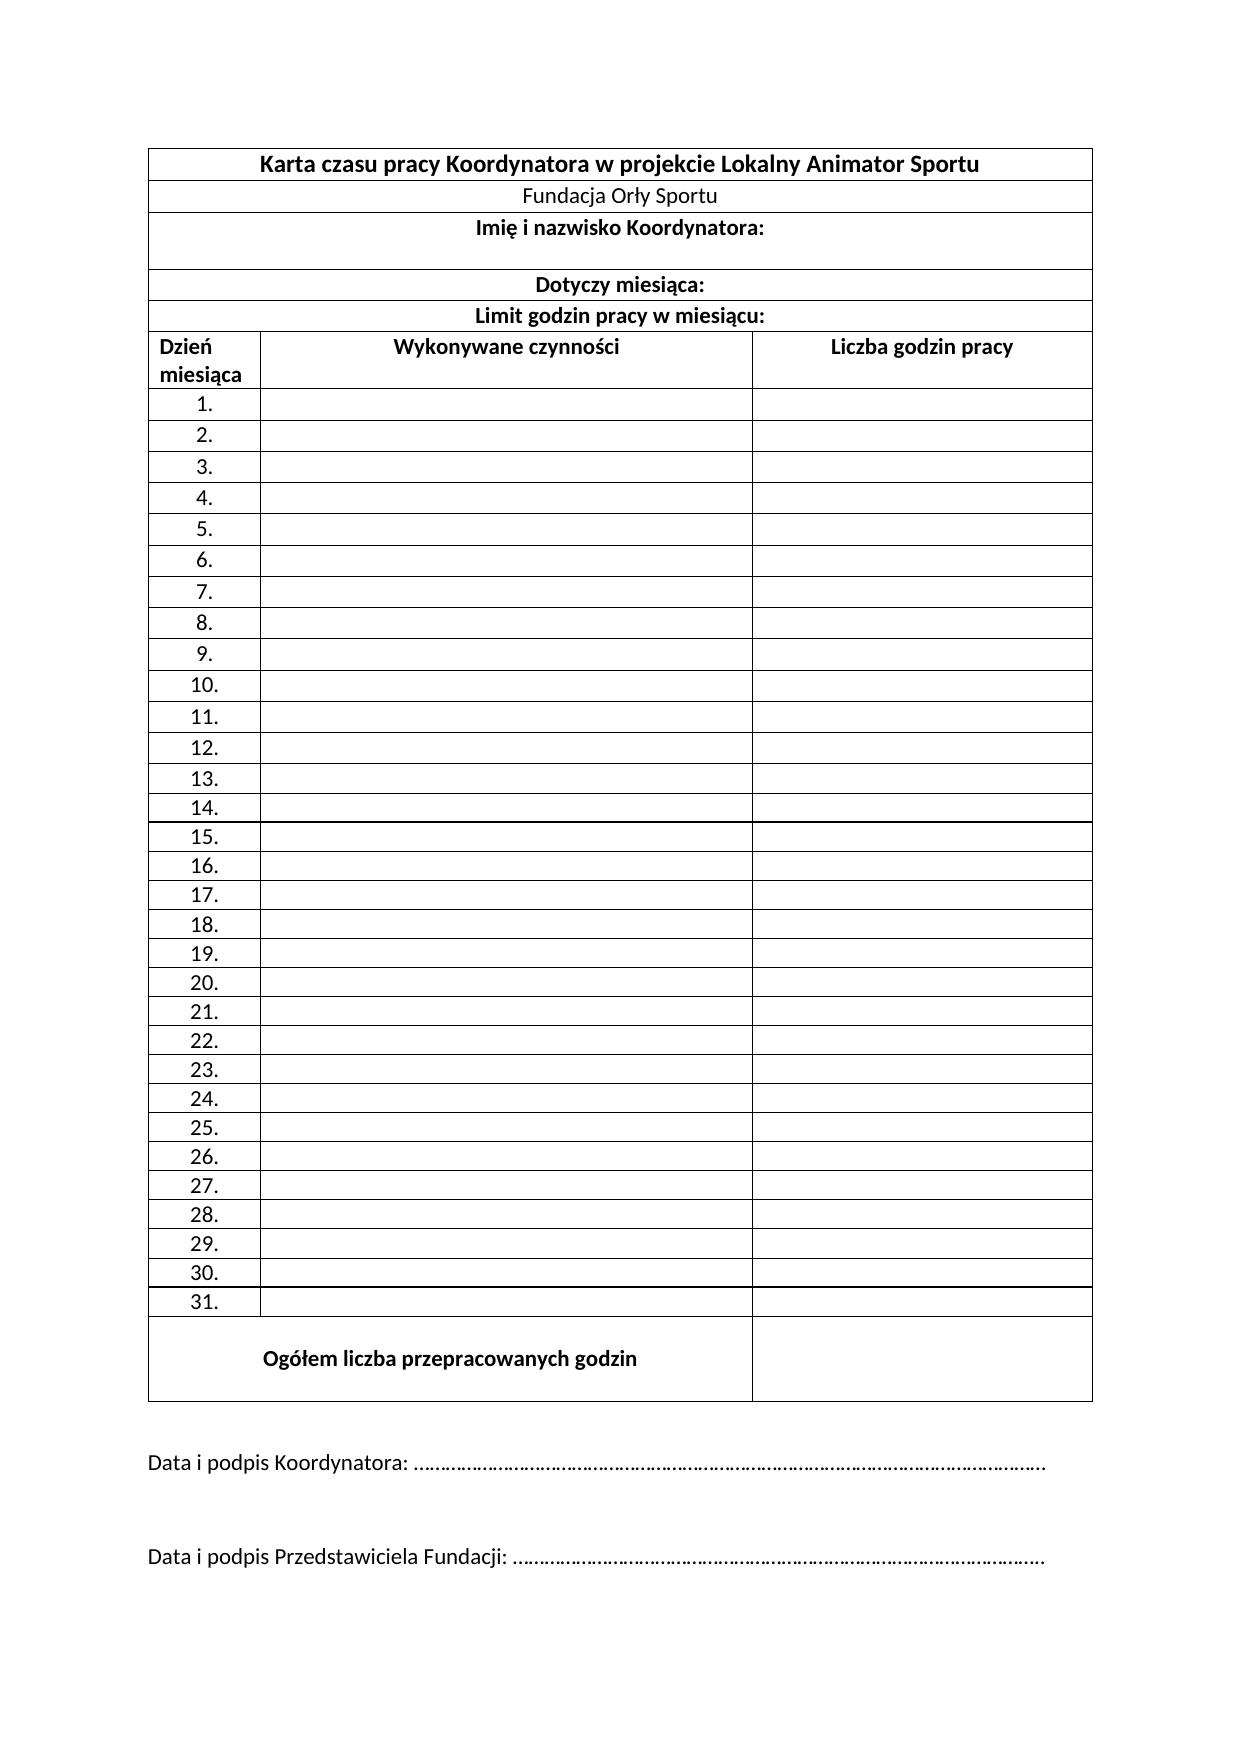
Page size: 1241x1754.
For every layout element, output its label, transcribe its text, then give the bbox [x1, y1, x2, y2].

text Data i podpis Przedstawiciela Fundacji: ……………………………………………………………………………………….. [148, 1542, 1093, 1570]
table_cell [753, 1200, 1092, 1228]
table_cell [261, 1026, 752, 1054]
table_cell [753, 968, 1092, 996]
table_cell [753, 389, 1092, 419]
table_cell 18. [149, 910, 260, 938]
table_cell 15. [149, 823, 260, 851]
table_cell 7. [149, 577, 260, 607]
table_cell 20. [149, 968, 260, 996]
table_cell [261, 421, 752, 451]
table_cell [753, 452, 1092, 482]
table_cell [261, 389, 752, 419]
table_cell Limit godzin pracy w miesiącu: [149, 301, 1092, 331]
table_cell [753, 1259, 1092, 1286]
table_cell Wykonywane czynności [261, 332, 752, 388]
table_cell [753, 881, 1092, 909]
table_cell 12. [149, 733, 260, 763]
table_cell [753, 1055, 1092, 1083]
table_cell 26. [149, 1142, 260, 1170]
table_cell [261, 1200, 752, 1228]
table_cell 16. [149, 852, 260, 879]
table_cell [753, 577, 1092, 607]
table_cell [753, 1288, 1092, 1316]
table_cell 28. [149, 1200, 260, 1228]
table_cell Imię i nazwisko Koordynatora: [149, 213, 1092, 269]
table_cell [261, 608, 752, 638]
table_cell 10. [149, 671, 260, 701]
table_cell [261, 997, 752, 1025]
table_cell 9. [149, 639, 260, 669]
table_cell Dotyczy miesiąca: [149, 270, 1092, 300]
table_cell [753, 483, 1092, 513]
table_cell [261, 577, 752, 607]
table_cell 3. [149, 452, 260, 482]
table_cell [753, 1317, 1092, 1401]
table_header Karta czasu pracy Koordynatora w projekcie Lokalny Animator Sportu [149, 149, 1092, 180]
table_cell [261, 452, 752, 482]
table_cell 29. [149, 1229, 260, 1257]
table_cell [753, 1026, 1092, 1054]
table_cell 24. [149, 1084, 260, 1112]
table_cell 27. [149, 1171, 260, 1199]
table_cell [753, 733, 1092, 763]
table_cell [261, 671, 752, 701]
table_cell 23. [149, 1055, 260, 1083]
table_cell [753, 1084, 1092, 1112]
table_cell [753, 1142, 1092, 1170]
table_cell 17. [149, 881, 260, 909]
table_cell 19. [149, 939, 260, 967]
table_cell [753, 910, 1092, 938]
table_cell Fundacja Orły Sportu [149, 181, 1092, 212]
table_cell [753, 997, 1092, 1025]
table_cell [753, 608, 1092, 638]
table_cell [261, 968, 752, 996]
table_cell 30. [149, 1259, 260, 1286]
table_cell [753, 546, 1092, 576]
table_cell [753, 702, 1092, 732]
table_cell [261, 939, 752, 967]
text Data i podpis Koordynatora: ………………………………………………………………………………………………………… [148, 1448, 1093, 1477]
table_cell [261, 823, 752, 851]
table_cell 8. [149, 608, 260, 638]
table_cell [261, 852, 752, 879]
table_cell [261, 1229, 752, 1257]
table_cell [261, 1055, 752, 1083]
table_cell [753, 794, 1092, 821]
table_cell [753, 671, 1092, 701]
table_cell 13. [149, 764, 260, 792]
table_cell [261, 1288, 752, 1316]
table_cell 31. [149, 1288, 260, 1316]
table_cell [753, 514, 1092, 544]
table_cell 4. [149, 483, 260, 513]
table_cell [261, 794, 752, 821]
table_cell 11. [149, 702, 260, 732]
table_cell 22. [149, 1026, 260, 1054]
table_cell [261, 881, 752, 909]
table_cell [261, 1084, 752, 1112]
table_cell [261, 1259, 752, 1286]
table_cell Liczba godzin pracy [753, 332, 1092, 388]
table_cell [753, 1113, 1092, 1141]
table_cell [753, 852, 1092, 879]
table_cell [753, 939, 1092, 967]
table_cell 14. [149, 794, 260, 821]
table_cell [261, 639, 752, 669]
table_cell [261, 1113, 752, 1141]
table_cell [261, 1142, 752, 1170]
table_cell [261, 733, 752, 763]
table_cell [753, 639, 1092, 669]
table_cell [261, 764, 752, 792]
table_cell [753, 1229, 1092, 1257]
table_cell 6. [149, 546, 260, 576]
table_cell [261, 514, 752, 544]
table_cell 5. [149, 514, 260, 544]
table_cell [261, 483, 752, 513]
table_cell [753, 1171, 1092, 1199]
table_cell [753, 764, 1092, 792]
table_cell 2. [149, 421, 260, 451]
table_cell [753, 823, 1092, 851]
table_cell Ogółem liczba przepracowanych godzin [149, 1317, 752, 1401]
table_cell [261, 1171, 752, 1199]
table_cell [753, 421, 1092, 451]
table_cell 25. [149, 1113, 260, 1141]
table_cell 21. [149, 997, 260, 1025]
table_cell [261, 546, 752, 576]
table_cell 1. [149, 389, 260, 419]
table_cell Dzień miesiąca [149, 332, 260, 388]
table_cell [261, 702, 752, 732]
table_cell [261, 910, 752, 938]
